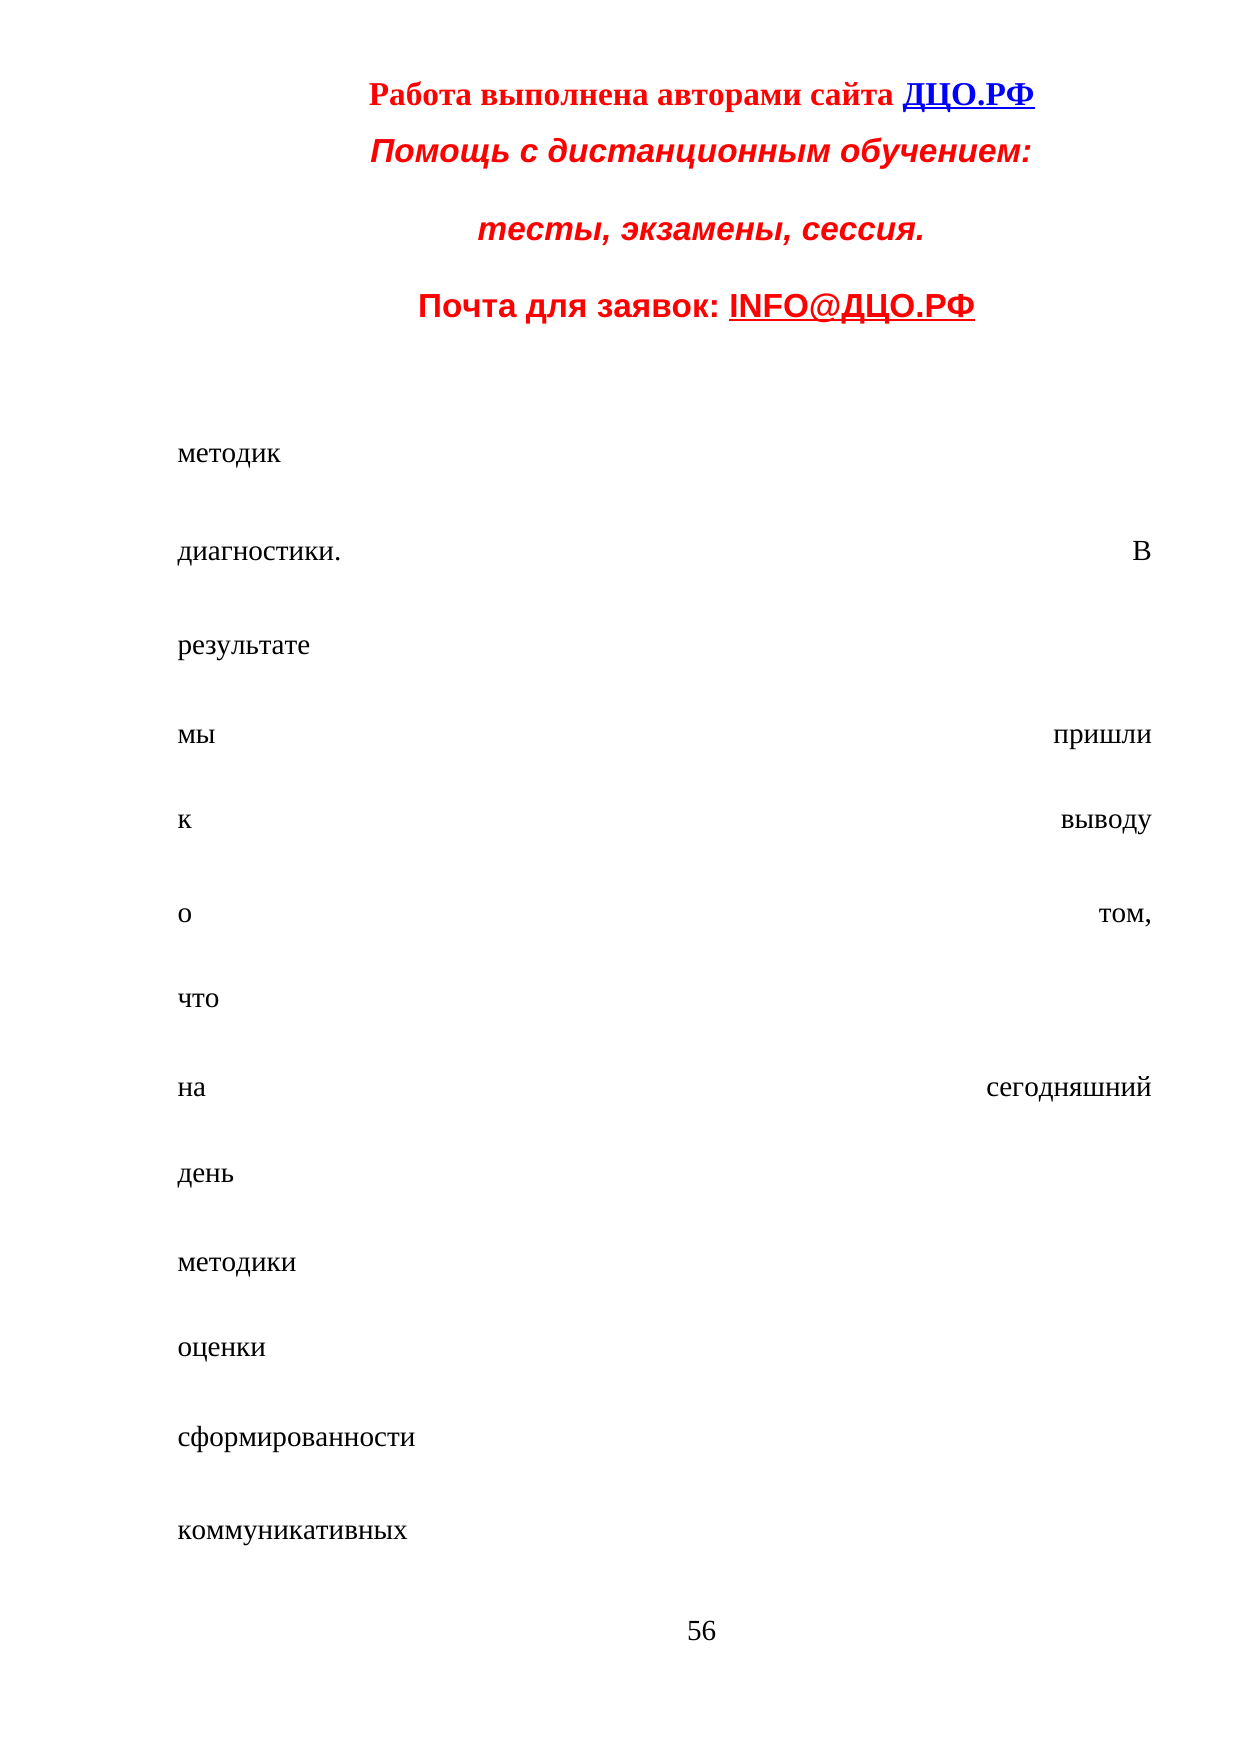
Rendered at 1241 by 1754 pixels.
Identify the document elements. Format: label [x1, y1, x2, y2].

text [177, 377, 1152, 1593]
